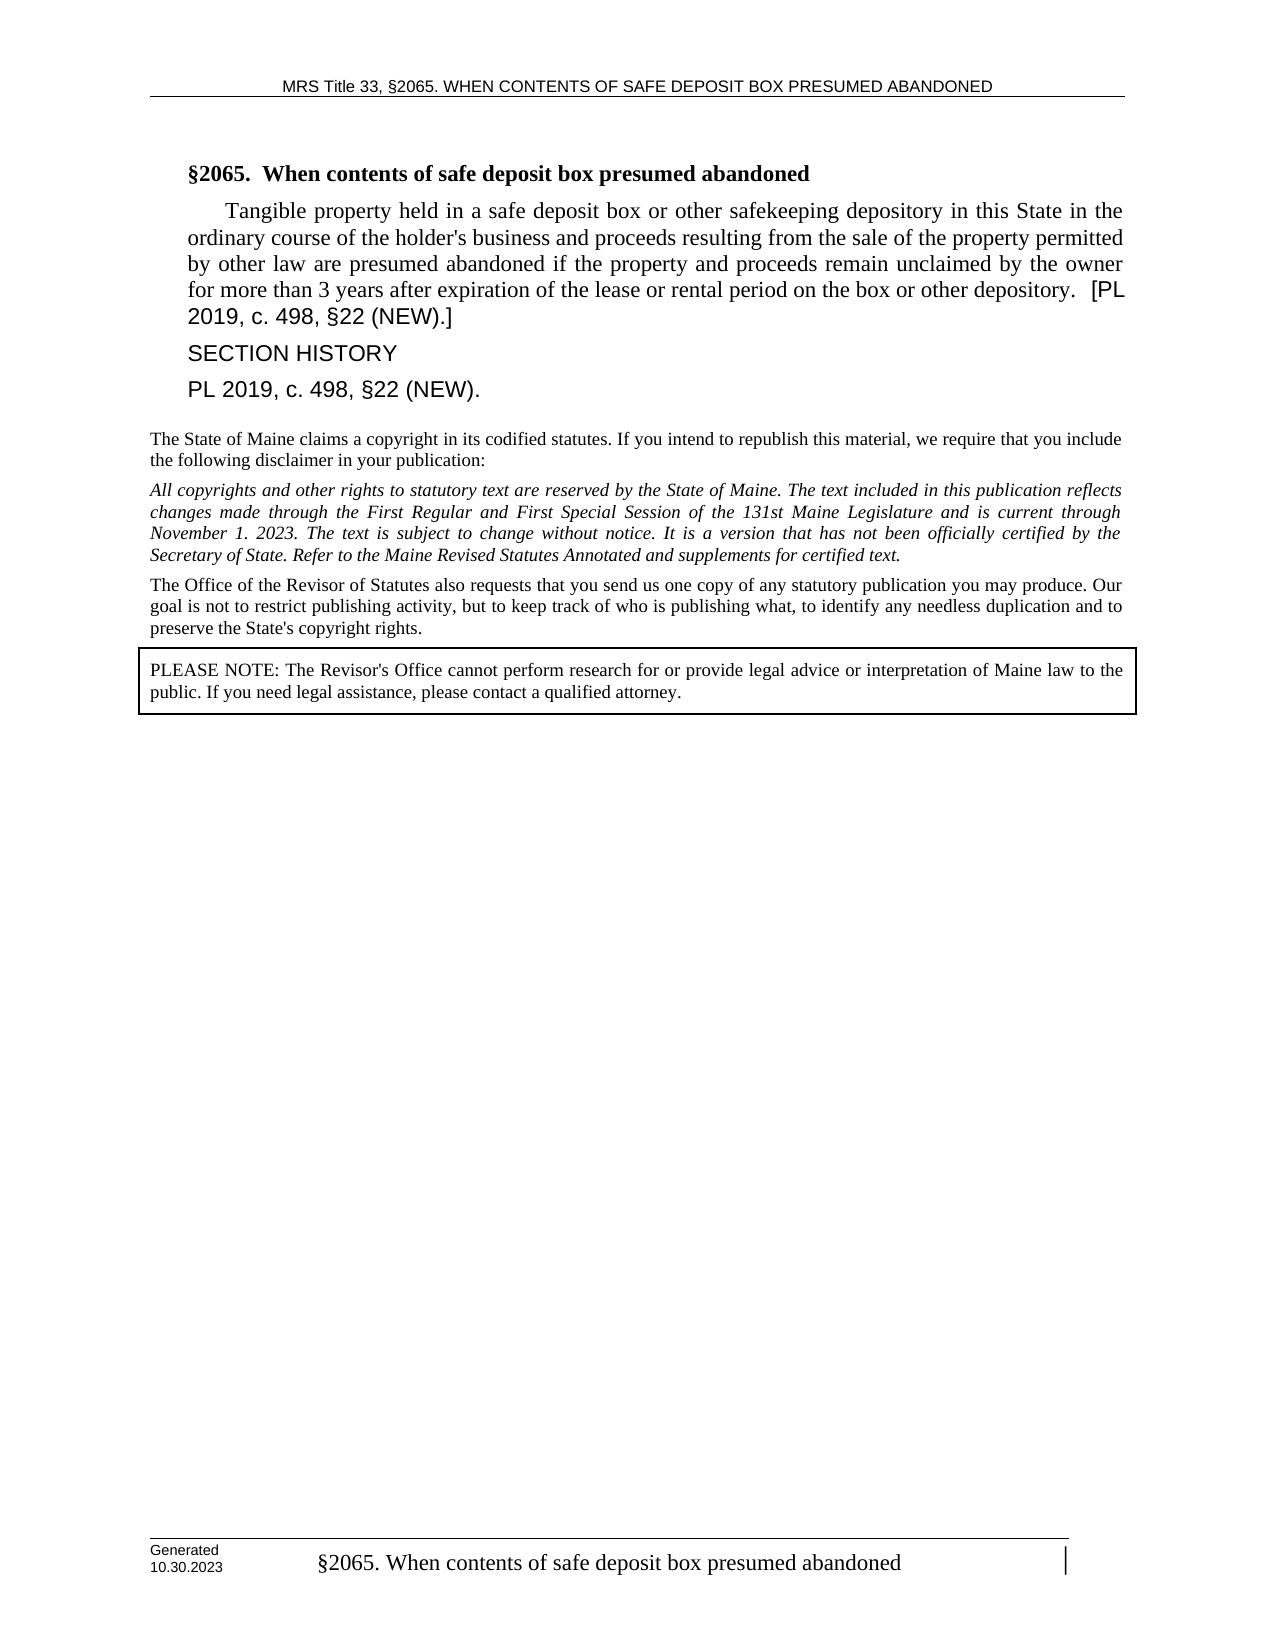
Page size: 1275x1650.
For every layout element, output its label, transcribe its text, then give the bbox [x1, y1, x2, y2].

text All copyrights and other rights to statutory text are reserved by the State of Maine. The text included in this publication reflects changes made through the First Regular and First Special Session of the 131st Maine Legislature and is current through November 1. 2023 . The text is subject to change without notice. It is a version that has not been officially certified by the Secretary of State. Refer to the Maine Revised Statutes Annotated and supplements for certified text. [150, 479, 1125, 565]
text The State of Maine claims a copyright in its codified statutes. If you intend to republish this material, we require that you include the following disclaimer in your publication: [150, 428, 1125, 471]
text PLEASE NOTE: The Revisor's Office cannot perform research for or provide legal advice or interpretation of Maine law to the public. If you need legal assistance, please contact a qualified attorney. [140, 649, 1135, 713]
text PL 2019, c. 498, §22 (NEW). [187, 376, 1125, 403]
text Tangible property held in a safe deposit box or other safekeeping depository in this State in the ordinary course of the holder's business and proceeds resulting from the sale of the property permitted by other law are presumed abandoned if the property and proceeds remain unclaimed by the owner for more than 3 years after expiration of the lease or rental period on the box or other depository. [PL 2019, c. 498, §22 (NEW).] [187, 197, 1125, 329]
text SECTION HISTORY [187, 339, 1125, 366]
text The Office of the Revisor of Statutes also requests that you send us one copy of any statutory publication you may produce. Our goal is not to restrict publishing activity, but to keep track of who is publishing what, to identify any needless duplication and to preserve the State's copyright rights. [150, 574, 1125, 638]
text §2065. When contents of safe deposit box presumed abandoned [187, 160, 1125, 187]
